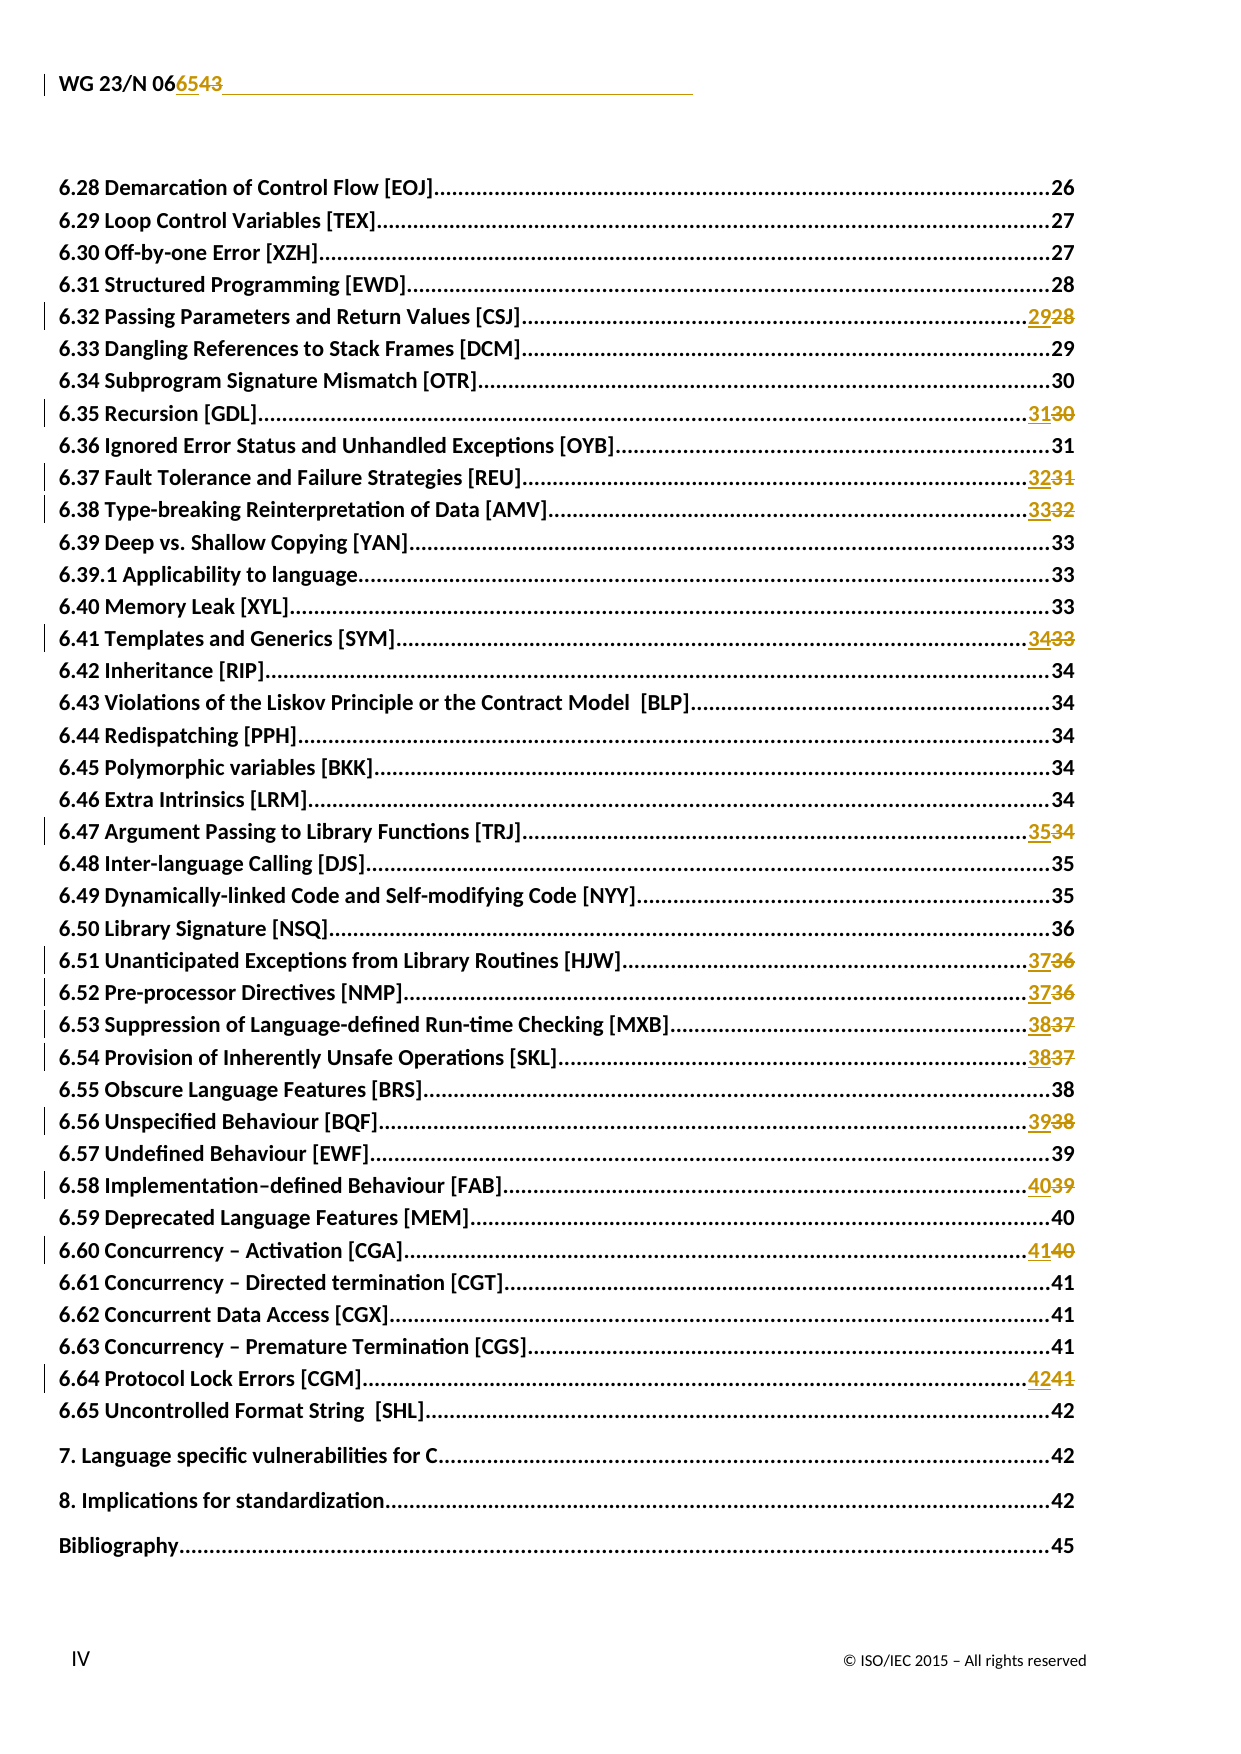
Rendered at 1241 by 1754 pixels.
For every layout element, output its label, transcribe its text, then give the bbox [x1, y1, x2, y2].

text 6.48 Inter-language Calling [DJS] 35 [58, 849, 1047, 877]
text 6.65 Uncontrolled Format String [SHL] 42 [58, 1397, 1047, 1425]
text 6.34 Subprogram Signature Mismatch [OTR] 30 [58, 367, 1047, 395]
text 6.28 Demarcation of Control Flow [EOJ] 26 [58, 173, 1047, 202]
text 6.36 Ignored Error Status and Unhandled Exceptions [OYB] 31 [58, 431, 1047, 459]
text 6.38 Type-breaking Reinterpretation of Data [AMV] [58, 495, 1047, 523]
text 6.58 Implementation–defined Behaviour [FAB] [58, 1171, 1047, 1199]
text 6.49 Dynamically-linked Code and Self-modifying Code [NYY] 35 [58, 882, 1047, 910]
text 6.31 Structured Programming [EWD] 28 [58, 270, 1047, 298]
text 6.39.1 Applicability to language 33 [58, 560, 1047, 588]
text 6.40 Memory Leak [XYL] 33 [58, 592, 1047, 620]
text 6.56 Unspecified Behaviour [BQF] [58, 1107, 1047, 1135]
text 6.32 Passing Parameters and Return Values [CSJ] [58, 302, 1047, 330]
text 6.63 Concurrency – Premature Termination [CGS] 41 [58, 1332, 1047, 1360]
text 7. Language specific vulnerabilities for C 42 [58, 1441, 1047, 1469]
text 6.52 Pre-processor Directives [NMP] [58, 978, 1047, 1006]
text 6.44 Redispatching [PPH] 34 [58, 721, 1047, 749]
text 6.53 Suppression of Language-defined Run-time Checking [MXB] [58, 1010, 1047, 1038]
text 6.59 Deprecated Language Features [MEM] 40 [58, 1203, 1047, 1232]
text 6.29 Loop Control Variables [TEX] 27 [58, 206, 1047, 234]
text 6.61 Concurrency – Directed termination [CGT] 41 [58, 1268, 1047, 1296]
text 6.37 Fault Tolerance and Failure Strategies [REU] [58, 463, 1047, 491]
text 6.51 Unanticipated Exceptions from Library Routines [HJW] [58, 946, 1047, 974]
text 6.46 Extra Intrinsics [LRM] 34 [58, 785, 1047, 813]
text 6.62 Concurrent Data Access [CGX] 41 [58, 1300, 1047, 1328]
text 6.47 Argument Passing to Library Functions [TRJ] [58, 817, 1047, 845]
text 8. Implications for standardization 42 [58, 1486, 1047, 1514]
text 6.45 Polymorphic variables [BKK] 34 [58, 753, 1047, 781]
text 6.30 Off-by-one Error [XZH] 27 [58, 238, 1047, 266]
text 6.39 Deep vs. Shallow Copying [YAN] 33 [58, 528, 1047, 556]
text 6.54 Provision of Inherently Unsafe Operations [SKL] [58, 1043, 1047, 1071]
text 6.42 Inheritance [RIP] 34 [58, 656, 1047, 684]
text 6.64 Protocol Lock Errors [CGM] [58, 1364, 1047, 1392]
text 6.50 Library Signature [NSQ] 36 [58, 914, 1047, 942]
text 6.57 Undefined Behaviour [EWF] 39 [58, 1139, 1047, 1167]
text Bibliography 45 [58, 1531, 1047, 1559]
text 6.41 Templates and Generics [SYM] [58, 624, 1047, 652]
text 6.33 Dangling References to Stack Frames [DCM] 29 [58, 334, 1047, 362]
text 6.55 Obscure Language Features [BRS] 38 [58, 1075, 1047, 1103]
text 6.43 Violations of the Liskov Principle or the Contract Model [BLP] 34 [58, 688, 1047, 717]
text 6.60 Concurrency – Activation [CGA] [58, 1236, 1047, 1264]
text 6.35 Recursion [GDL] [58, 399, 1047, 427]
